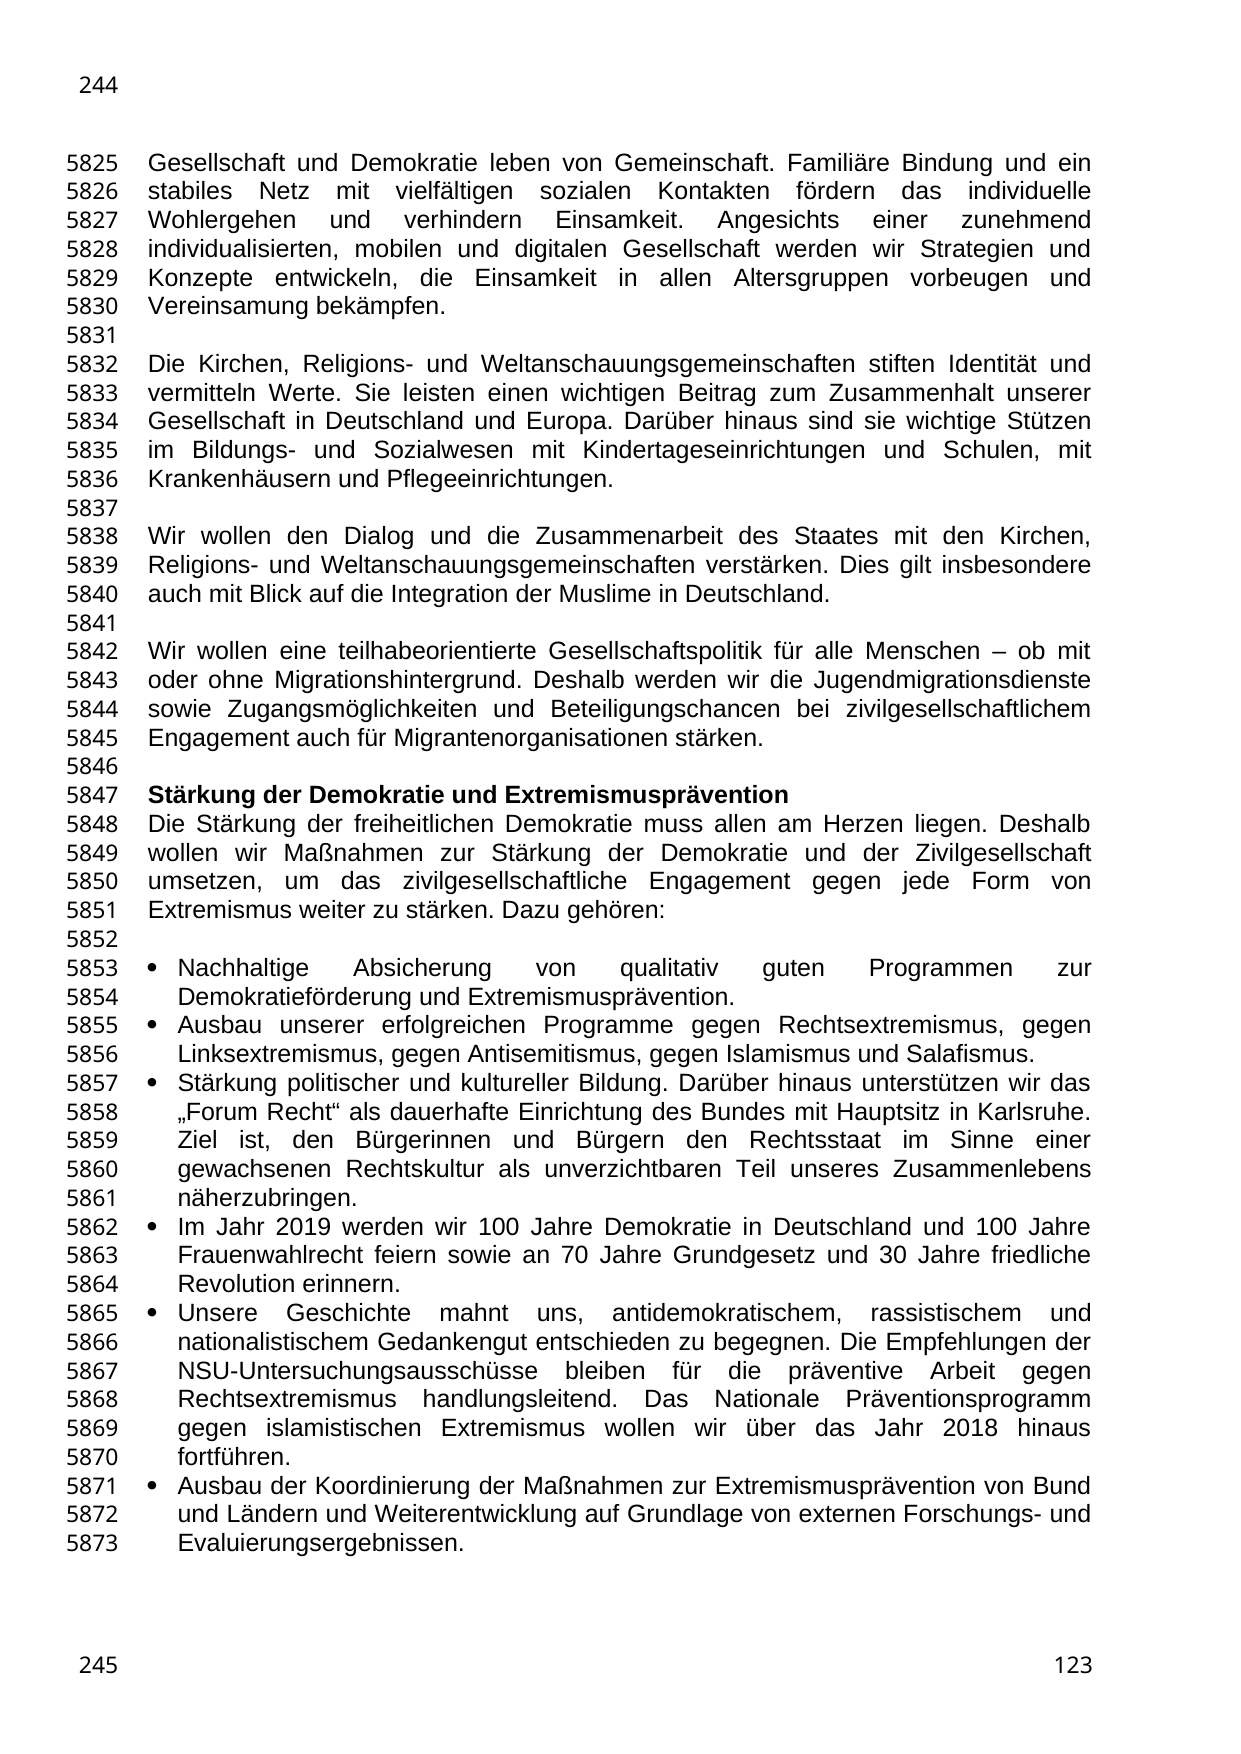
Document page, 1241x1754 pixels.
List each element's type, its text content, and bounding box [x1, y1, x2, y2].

text Wir wollen den Dialog und die Zusammenarbeit des Staates mit den Kirchen, Religions- und Weltanschauungsgemeinschaften verstärken. Dies gilt insbesondere auch mit Blick auf die Integration der Muslime in Deutschland. [148, 521, 1093, 608]
text Wir wollen eine teilhabeorientierte Gesellschaftspolitik für alle Menschen – ob mit oder ohne Migrationshintergrund. Deshalb werden wir die Jugendmigrationsdienste sowie Zugangsmöglichkeiten und Beteiligungschancen bei zivilgesellschaftlichem Engagement auch für Migrantenorganisationen stärken. [148, 636, 1093, 751]
list Ausbau der Koordinierung der Maßnahmen zur Extremismusprävention von Bund und Ländern und Weiterentwicklung auf Grundlage von externen Forschungs- und Evaluierungsergebnissen. [148, 1471, 1093, 1557]
subtitle Stärkung der Demokratie und Extremismusprävention [148, 780, 1093, 809]
list Stärkung politischer und kultureller Bildung. Darüber hinaus unterstützen wir das „Forum Recht“ als dauerhafte Einrichtung des Bundes mit Hauptsitz in Karlsruhe. Ziel ist, den Bürgerinnen und Bürgern den Rechtsstaat im Sinne einer gewachsenen Rechtskultur als unverzichtbaren Teil unseres Zusammenlebens näherzubringen. [148, 1068, 1093, 1212]
list Nachhaltige Absicherung von qualitativ guten Programmen zur Demokratieförderung und Extremismusprävention. [148, 953, 1093, 1010]
list Unsere Geschichte mahnt uns, antidemokratischem, rassistischem und nationalistischem Gedankengut entschieden zu begegnen. Die Empfehlungen der NSU-Untersuchungsausschüsse bleiben für die präventive Arbeit gegen Rechtsextremismus handlungsleitend. Das Nationale Präventionsprogramm gegen islamistischen Extremismus wollen wir über das Jahr 2018 hinaus fortführen. [148, 1298, 1093, 1471]
text Die Stärkung der freiheitlichen Demokratie muss allen am Herzen liegen. Deshalb wollen wir Maßnahmen zur Stärkung der Demokratie und der Zivilgesellschaft umsetzen, um das zivilgesellschaftliche Engagement gegen jede Form von Extremismus weiter zu stärken. Dazu gehören: [148, 809, 1093, 924]
list Ausbau unserer erfolgreichen Programme gegen Rechtsextremismus, gegen Linksextremismus, gegen Antisemitismus, gegen Islamismus und Salafismus. [148, 1010, 1093, 1068]
text Gesellschaft und Demokratie leben von Gemeinschaft. Familiäre Bindung und ein stabiles Netz mit vielfältigen sozialen Kontakten fördern das individuelle Wohlergehen und verhindern Einsamkeit. Angesichts einer zunehmend individualisierten, mobilen und digitalen Gesellschaft werden wir Strategien und Konzepte entwickeln, die Einsamkeit in allen Altersgruppen vorbeugen und Vereinsamung bekämpfen. [148, 148, 1093, 320]
text Die Kirchen, Religions- und Weltanschauungsgemeinschaften stiften Identität und vermitteln Werte. Sie leisten einen wichtigen Beitrag zum Zusammenhalt unserer Gesellschaft in Deutschland und Europa. Darüber hinaus sind sie wichtige Stützen im Bildungs- und Sozialwesen mit Kindertageseinrichtungen und Schulen, mit Krankenhäusern und Pflegeeinrichtungen. [148, 349, 1093, 493]
list Im Jahr 2019 werden wir 100 Jahre Demokratie in Deutschland und 100 Jahre Frauenwahlrecht feiern sowie an 70 Jahre Grundgesetz und 30 Jahre friedliche Revolution erinnern. [148, 1212, 1093, 1298]
